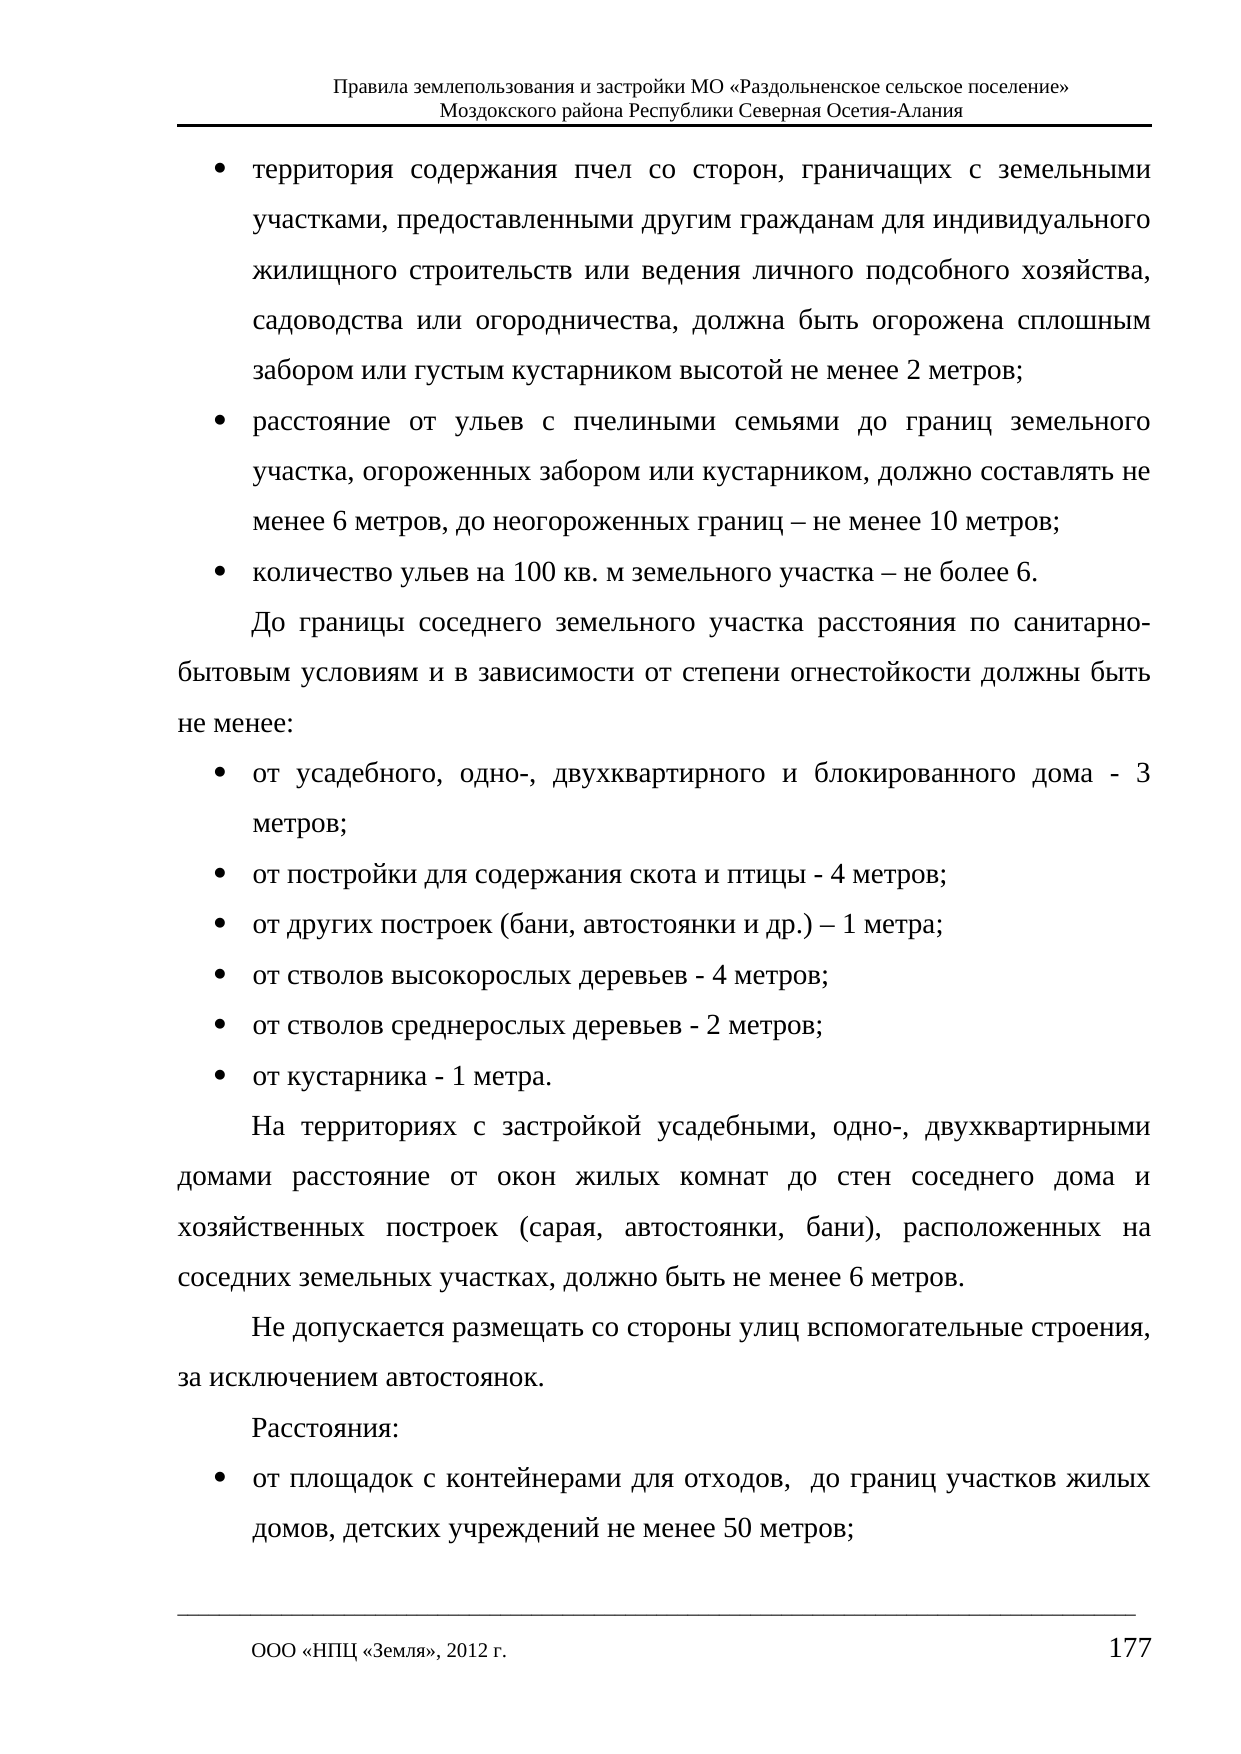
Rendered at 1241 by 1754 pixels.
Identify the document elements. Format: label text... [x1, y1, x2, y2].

list от кустарника - . [215, 1058, 1152, 1091]
text Не допускается размещать со стороны улиц вспомогательные строения, за исключением автостоянок. [177, 1309, 1152, 1393]
text До границы соседнего земельного участка расстояния по санитарно-бытовым условиям и в зависимости от степени огнестойкости должны быть не менее: [177, 604, 1152, 738]
text На территориях с застройкой усадебными, одно-, двухквартирными домами расстояние от окон жилых комнат до стен соседнего дома и хозяйственных построек (сарая, автостоянки, бани), расположенных на соседних земельных участках, должно быть не менее . [177, 1108, 1152, 1292]
list от площадок с контейнерами для отходов, до границ участков жилых домов, детских учреждений не менее ; [215, 1460, 1152, 1544]
list от стволов среднерослых деревьев - ; [215, 1007, 1152, 1041]
list расстояние от ульев с пчелиными семьями до границ земельного участка, огороженных забором или кустарником, должно составлять не менее , до неогороженных границ – не менее ; [215, 403, 1152, 537]
list от стволов высокорослых деревьев - ; [215, 957, 1152, 990]
list от постройки для содержания скота и птицы - ; [215, 856, 1152, 889]
text Расстояния: [177, 1410, 1152, 1443]
list территория содержания пчел со сторон, граничащих с земельными участками, предоставленными другим гражданам для индивидуального жилищного строительств или ведения личного подсобного хозяйства, садоводства или огородничества, должна быть огорожена сплошным забором или густым кустарником высотой не менее ; [215, 151, 1152, 386]
list количество ульев на земельного участка – не более 6. [215, 554, 1152, 587]
list от усадебного, одно-, двухквартирного и блокированного дома - ; [215, 755, 1152, 839]
list от других построек (бани, автостоянки и др.) – 1 метра; [215, 906, 1152, 940]
